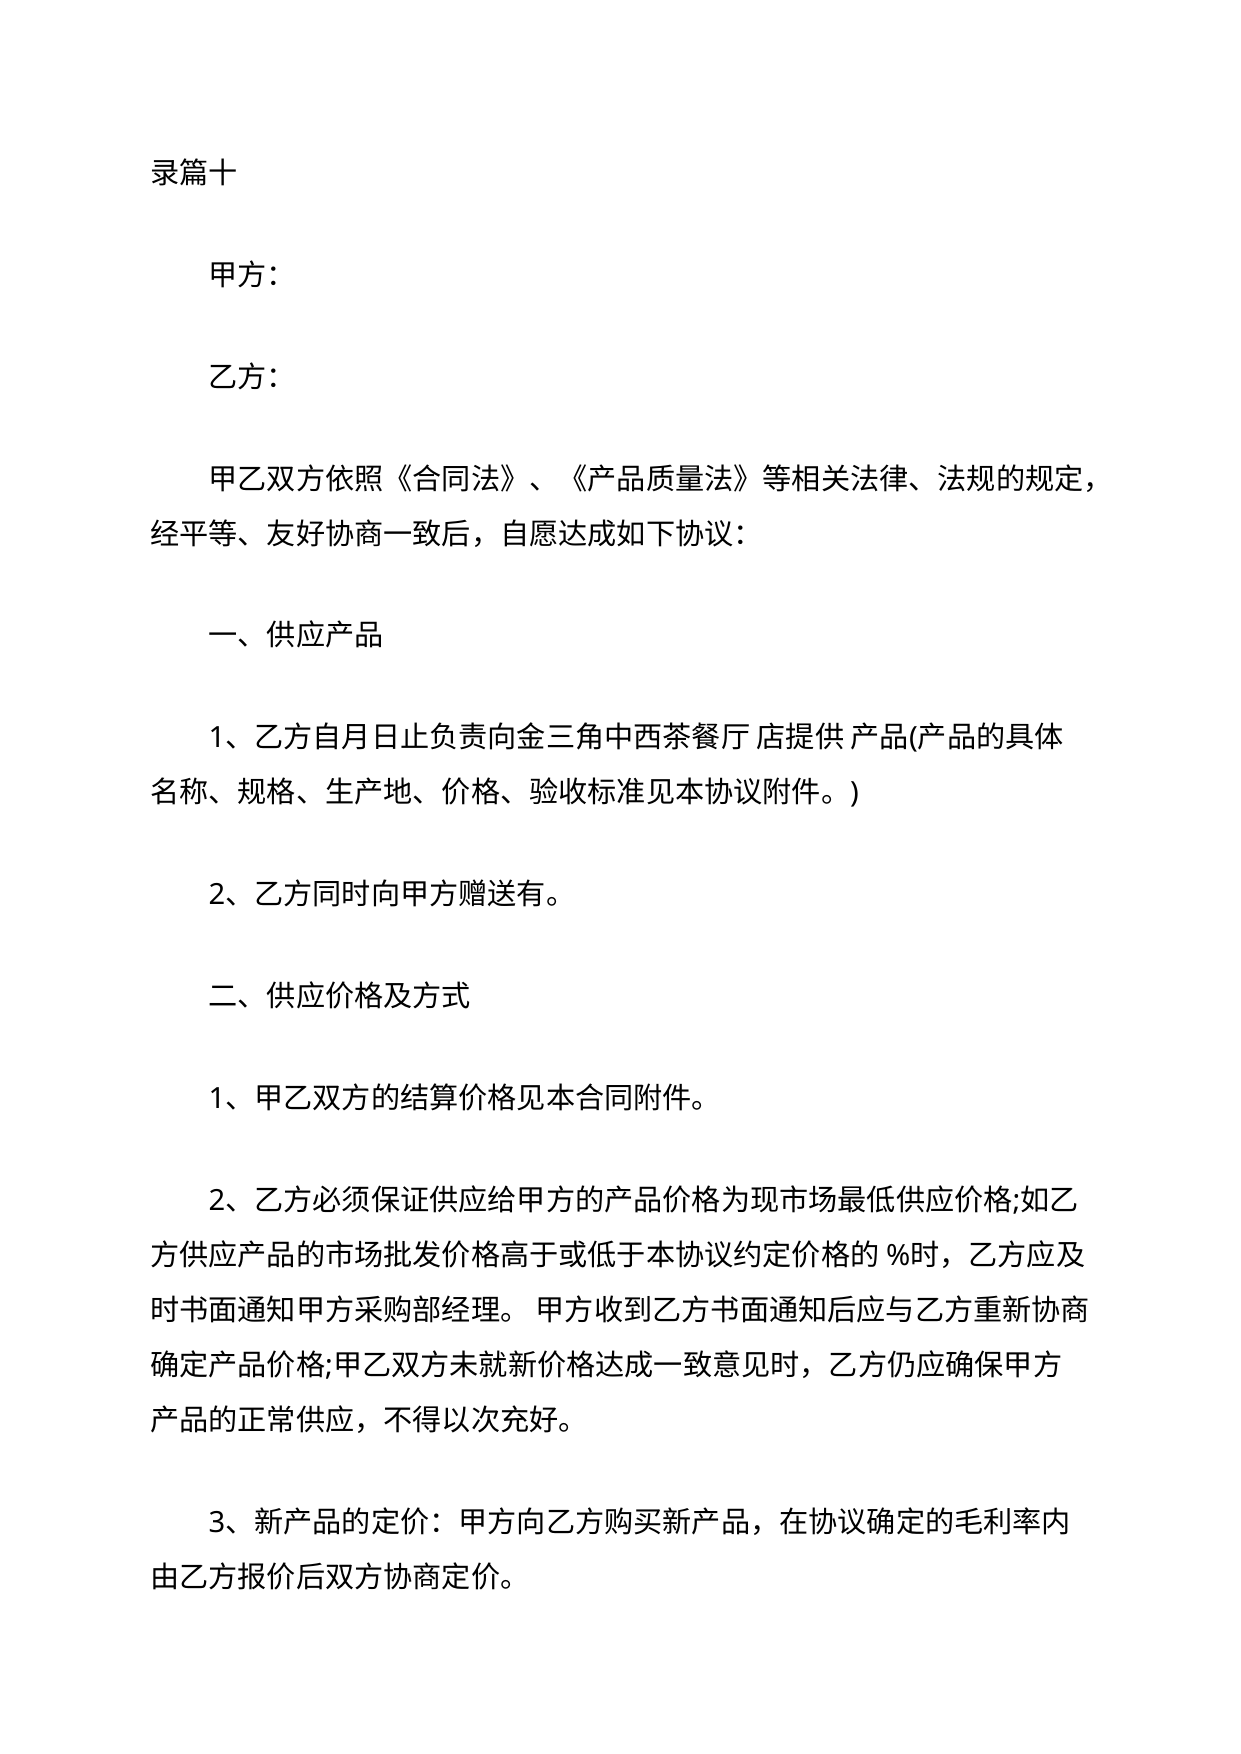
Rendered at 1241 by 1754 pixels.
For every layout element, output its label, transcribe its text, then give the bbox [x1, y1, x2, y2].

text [150, 150, 1090, 192]
text 2、乙方必须保证供应给甲方的产品价格为现市场最低供应价格;如乙方供应产品的市场批发价格高于或低于本协议约定价格的 %时，乙方应及时书面通知甲方采购部经理。 甲方收到乙方书面通知后应与乙方重新协商确定产品价格;甲乙双方未就新价格达成一致意见时，乙方仍应确保甲方产品的正常供应，不得以次充好。 [150, 1176, 1090, 1439]
text 二、供应价格及方式 [150, 973, 1090, 1015]
text 1、甲乙双方的结算价格见本合同附件。 [150, 1074, 1090, 1117]
text 2、乙方同时向甲方赠送有。 [150, 871, 1090, 913]
text 3、新产品的定价：甲方向乙方购买新产品，在协议确定的毛利率内由乙方报价后双方协商定价。 [150, 1498, 1090, 1595]
text 甲乙双方依照《合同法》、《产品质量法》等相关法律、法规的规定，经平等、友好协商一致后，自愿达成如下协议： [150, 455, 1090, 552]
text 一、供应产品 [150, 612, 1090, 654]
text 乙方： [150, 353, 1090, 396]
text 甲方： [150, 252, 1090, 294]
text 1、乙方自月日止负责向金三角中西茶餐厅 店提供 产品(产品的具体名称、规格、生产地、价格、验收标准见本协议附件。) [150, 714, 1090, 811]
